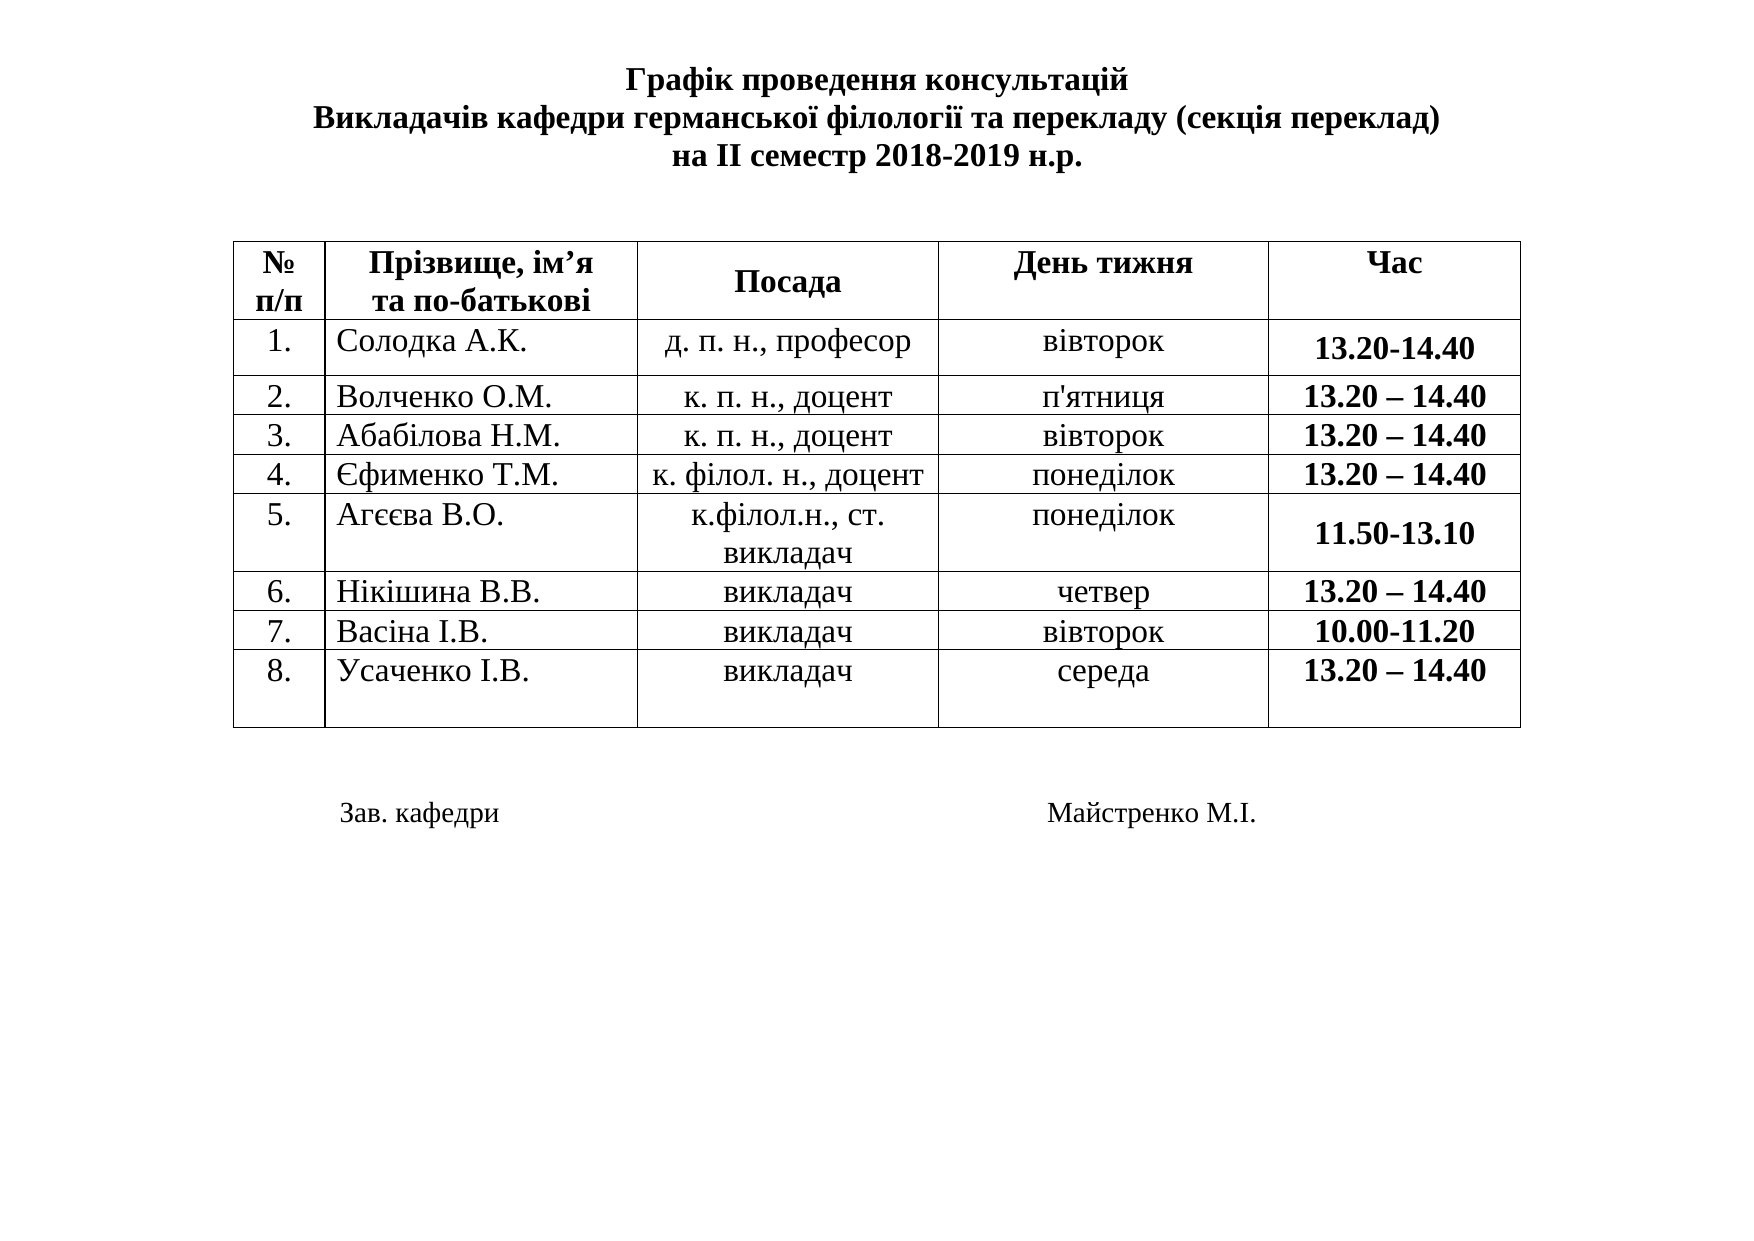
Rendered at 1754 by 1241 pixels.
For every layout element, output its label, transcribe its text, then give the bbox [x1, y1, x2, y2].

table_cell 8. [234, 650, 324, 727]
table_cell к. п. н., доцент [638, 376, 938, 414]
table_header День тижня [939, 242, 1268, 319]
table_cell 5. [234, 494, 324, 571]
table_cell 6. [234, 572, 324, 610]
table_cell 11.50-13.10 [1269, 494, 1520, 571]
table_cell 13.20 – 14.40 [1269, 572, 1520, 610]
table_cell Солодка А.К. [326, 320, 637, 375]
table_cell к.філол.н., ст. викладач [638, 494, 938, 571]
table_cell Усаченко І.В. [326, 650, 637, 727]
table_cell вівторок [939, 320, 1268, 375]
table_cell викладач [638, 650, 938, 727]
table_cell викладач [638, 611, 938, 649]
table_cell к. філол. н., доцент [638, 455, 938, 493]
table_cell Волченко О.М. [326, 376, 637, 414]
table_cell Абабілова Н.М. [326, 415, 637, 453]
table_cell Васіна І.В. [326, 611, 637, 649]
table_cell вівторок [939, 611, 1268, 649]
text Викладачів кафедри германської філології та перекладу (секція переклад) [118, 97, 1636, 136]
text Графік проведення консультацій [118, 59, 1636, 97]
table_cell 3. [234, 415, 324, 453]
table_cell понеділок [939, 455, 1268, 493]
table_header № п/п [234, 242, 324, 319]
table_cell середа [939, 650, 1268, 727]
table_cell 13.20-14.40 [1269, 320, 1520, 375]
table_cell вівторок [939, 415, 1268, 453]
table_cell 4. [234, 455, 324, 493]
table_cell 2. [234, 376, 324, 414]
table_cell понеділок [939, 494, 1268, 571]
table_cell 13.20 – 14.40 [1269, 650, 1520, 727]
table_cell Нікішина В.В. [326, 572, 637, 610]
table_cell 7. [234, 611, 324, 649]
table_cell викладач [638, 572, 938, 610]
table_cell Агєєва В.О. [326, 494, 637, 571]
table_cell 13.20 – 14.40 [1269, 415, 1520, 453]
table_cell Єфименко Т.М. [326, 455, 637, 493]
text на ІІ семестр 2018-2019 н.р. [118, 136, 1636, 174]
table_cell к. п. н., доцент [638, 415, 938, 453]
table_header Час [1269, 242, 1520, 319]
table_cell п'ятниця [939, 376, 1268, 414]
table_cell 13.20 – 14.40 [1269, 455, 1520, 493]
table_header Прізвище, ім’я та по-батькові [326, 242, 637, 319]
table_cell д. п. н., професор [638, 320, 938, 375]
table_header Посада [638, 242, 938, 319]
table_cell 13.20 – 14.40 [1269, 376, 1520, 414]
table_cell 10.00-11.20 [1269, 611, 1520, 649]
text Зав. кафедри Майстренко М.І. [118, 795, 1636, 829]
table_cell 1. [234, 320, 324, 375]
table_cell четвер [939, 572, 1268, 610]
